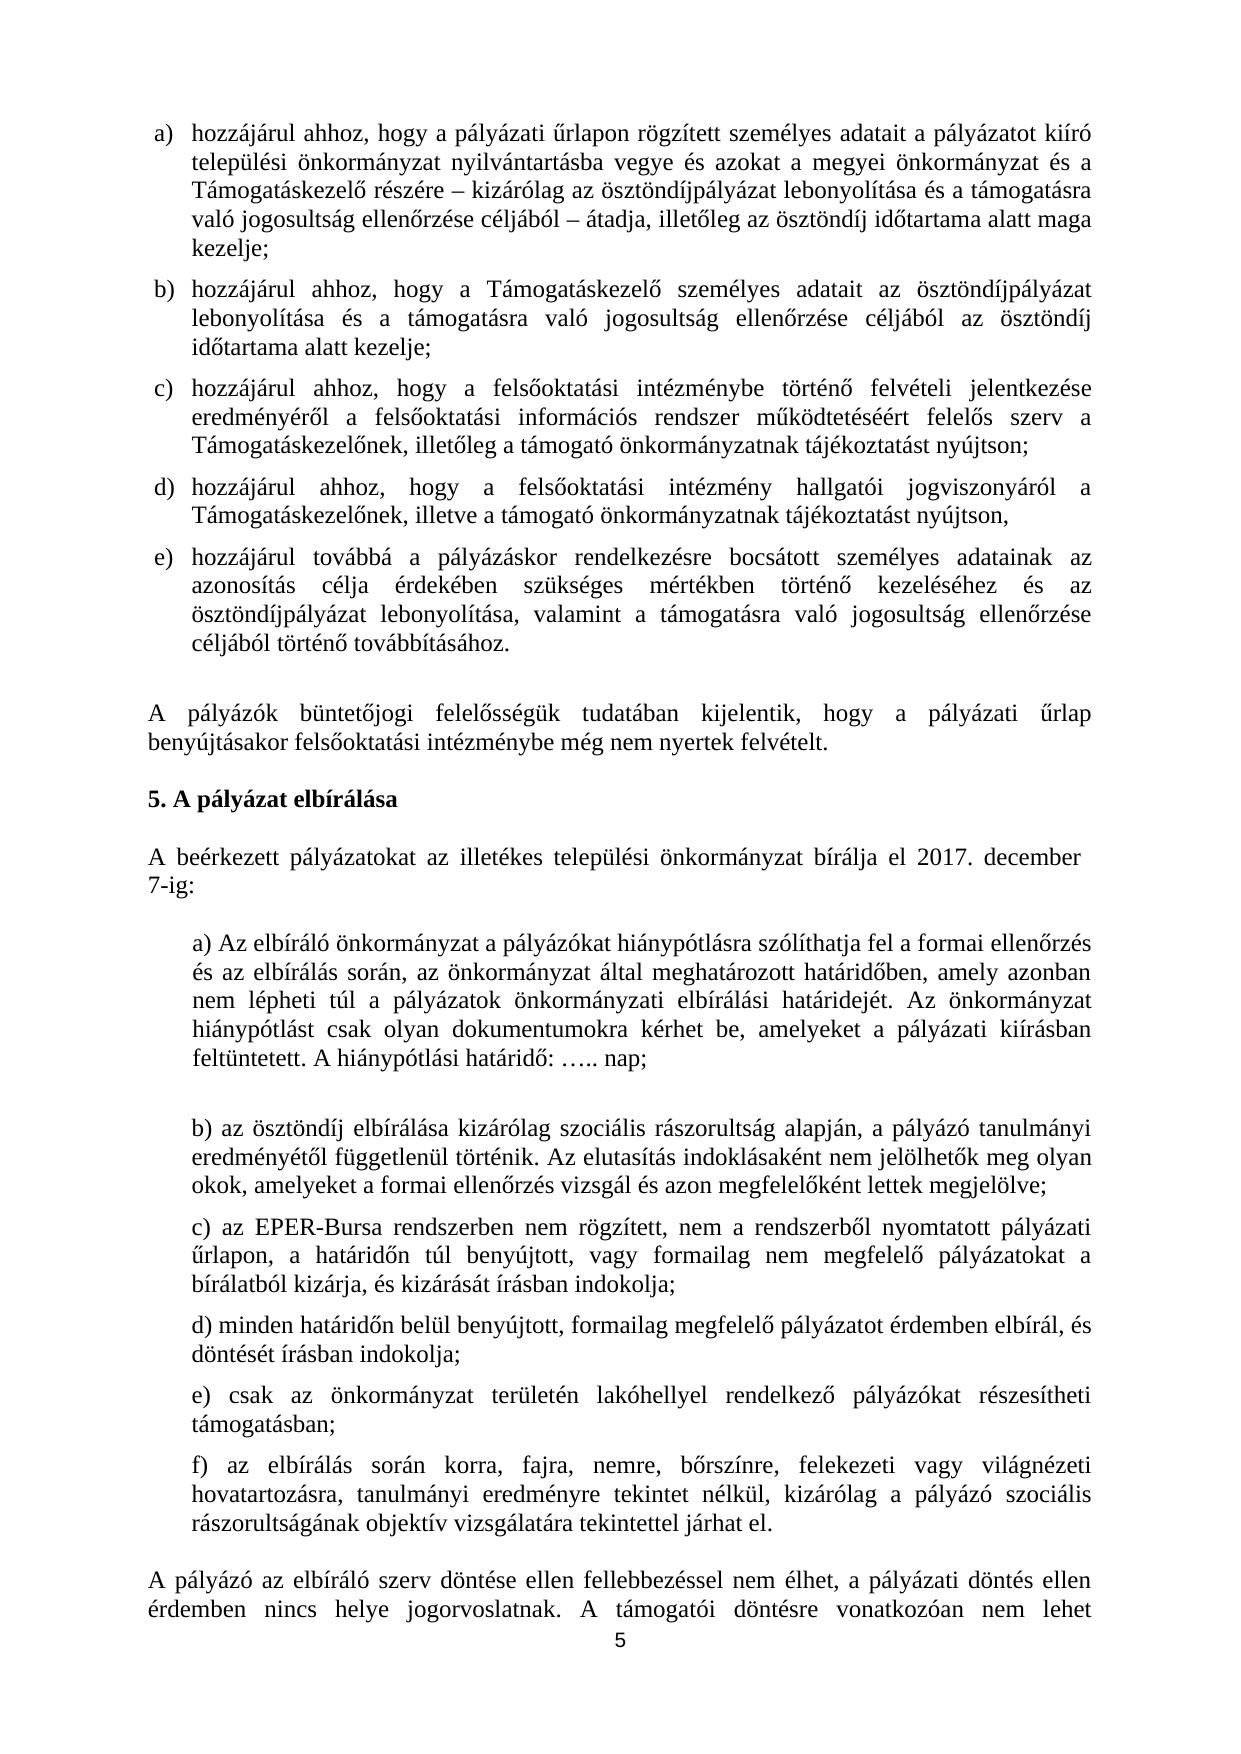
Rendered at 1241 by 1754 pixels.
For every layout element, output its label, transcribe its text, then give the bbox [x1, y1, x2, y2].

text a) Az elbíráló önkormányzat a pályázókat hiánypótlásra szólíthatja fel a formai ellenőrzés és az elbírálás során, az önkormányzat által meghatározott határidőben, amely azonban nem lépheti túl a pályázatok önkormányzati elbírálási határidejét. Az önkormányzat hiánypótlást csak olyan dokumentumokra kérhet be, amelyeket a pályázati kiírásban feltüntetett. A hiánypótlási határidő: ….. nap; [192, 928, 1092, 1072]
text 5. A pályázat elbírálása [148, 784, 1092, 813]
text c) az EPER-Bursa rendszerben nem rögzített, nem a rendszerből nyomtatott pályázati űrlapon, a határidőn túl benyújtott, vagy formailag nem megfelelő pályázatokat a bírálatból kizárja, és kizárását írásban indokolja; [191, 1212, 1092, 1298]
text A pályázók büntetőjogi felelősségük tudatában kijelentik, hogy a pályázati űrlap benyújtásakor felsőoktatási intézménybe még nem nyertek felvételt. [148, 698, 1092, 756]
text b) az ösztöndíj elbírálása kizárólag szociális rászorultság alapján, a pályázó tanulmányi eredményétől függetlenül történik. Az elutasítás indoklásaként nem jelölhetők meg olyan okok, amelyeket a formai ellenőrzés vizsgál és azon megfelelőként lettek megjelölve; [191, 1113, 1092, 1199]
list hozzájárul továbbá a pályázáskor rendelkezésre bocsátott személyes adatainak az azonosítás célja érdekében szükséges mértékben történő kezeléséhez és az ösztöndíjpályázat lebonyolítása, valamint a támogatásra való jogosultság ellenőrzése céljából történő továbbításához. [154, 542, 1092, 657]
text A beérkezett pályázatokat az illetékes települési önkormányzat bírálja el 2017. december 7-ig: [148, 842, 1092, 899]
list hozzájárul ahhoz, hogy a Támogatáskezelő személyes adatait az ösztöndíjpályázat lebonyolítása és a támogatásra való jogosultság ellenőrzése céljából az ösztöndíj időtartama alatt kezelje; [154, 274, 1092, 361]
text d) minden határidőn belül benyújtott, formailag megfelelő pályázatot érdemben elbírál, és döntését írásban indokolja; [191, 1311, 1092, 1368]
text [148, 1566, 1092, 1623]
text e) csak az önkormányzat területén lakóhellyel rendelkező pályázókat részesítheti támogatásban; [191, 1381, 1092, 1438]
list hozzájárul ahhoz, hogy a pályázati űrlapon rögzített személyes adatait a pályázatot kiíró települési önkormányzat nyilvántartásba vegye és azokat a megyei önkormányzat és a Támogatáskezelő részére – kizárólag az ösztöndíjpályázat lebonyolítása és a támogatásra való jogosultság ellenőrzése céljából – átadja, illetőleg az ösztöndíj időtartama alatt maga kezelje; [154, 118, 1092, 262]
list hozzájárul ahhoz, hogy a felsőoktatási intézménybe történő felvételi jelentkezése eredményéről a felsőoktatási információs rendszer működtetéséért felelős szerv a Támogatáskezelőnek, illetőleg a támogató önkormányzatnak tájékoztatást nyújtson; [154, 373, 1092, 459]
text f) az elbírálás során korra, fajra, nemre, bőrszínre, felekezeti vagy világnézeti hovatartozásra, tanulmányi eredményre tekintet nélkül, kizárólag a pályázó szociális rászorultságának objektív vizsgálatára tekintettel járhat el. [191, 1451, 1092, 1537]
list hozzájárul ahhoz, hogy a felsőoktatási intézmény hallgatói jogviszonyáról a Támogatáskezelőnek, illetve a támogató önkormányzatnak tájékoztatást nyújtson, [154, 472, 1092, 529]
